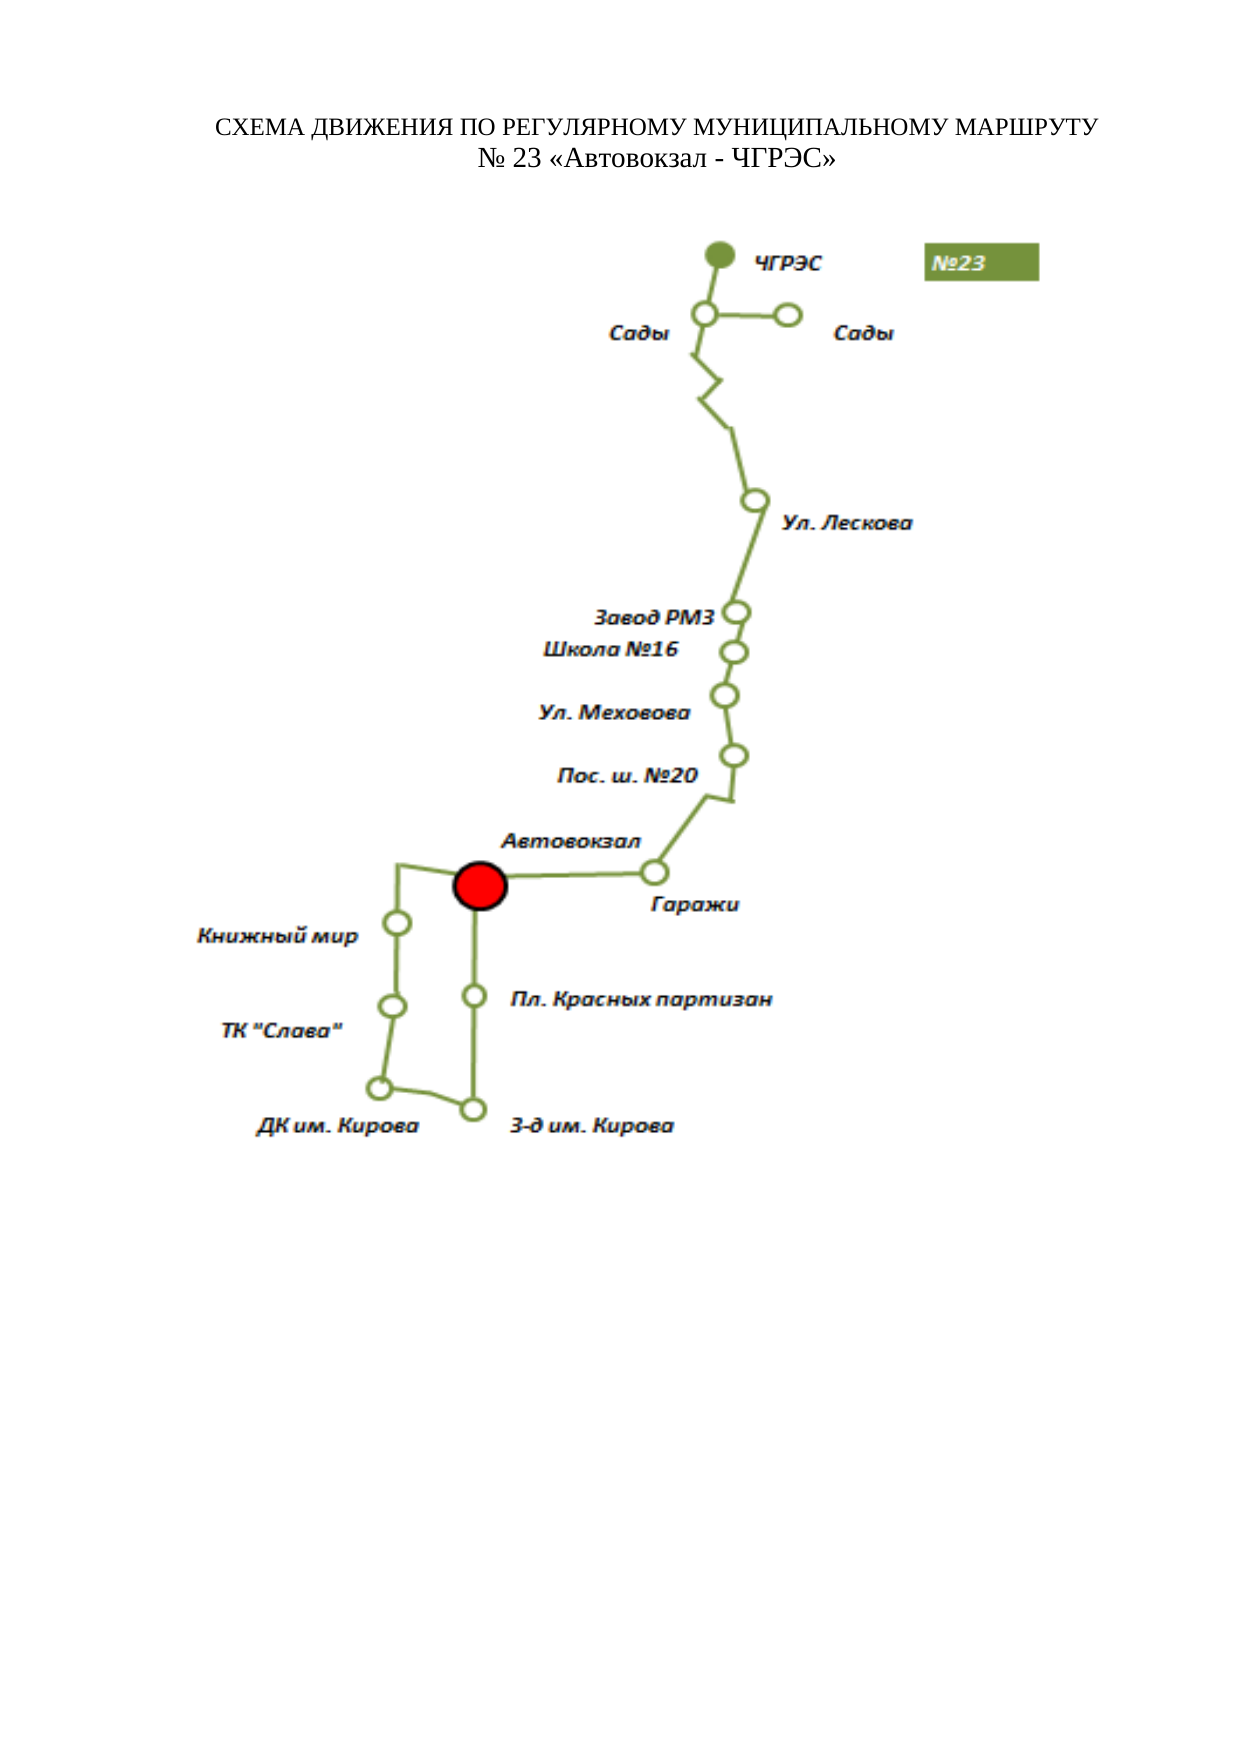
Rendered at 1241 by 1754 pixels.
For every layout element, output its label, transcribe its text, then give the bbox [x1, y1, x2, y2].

picture [186, 231, 1054, 1152]
text № 23 «Автовокзал - ЧГРЭС» [35, 141, 1205, 174]
text СХЕМА ДВИЖЕНИЯ ПО РЕГУЛЯРНОМУ МУНИЦИПАЛЬНОМУ МАРШРУТУ [35, 112, 1205, 141]
